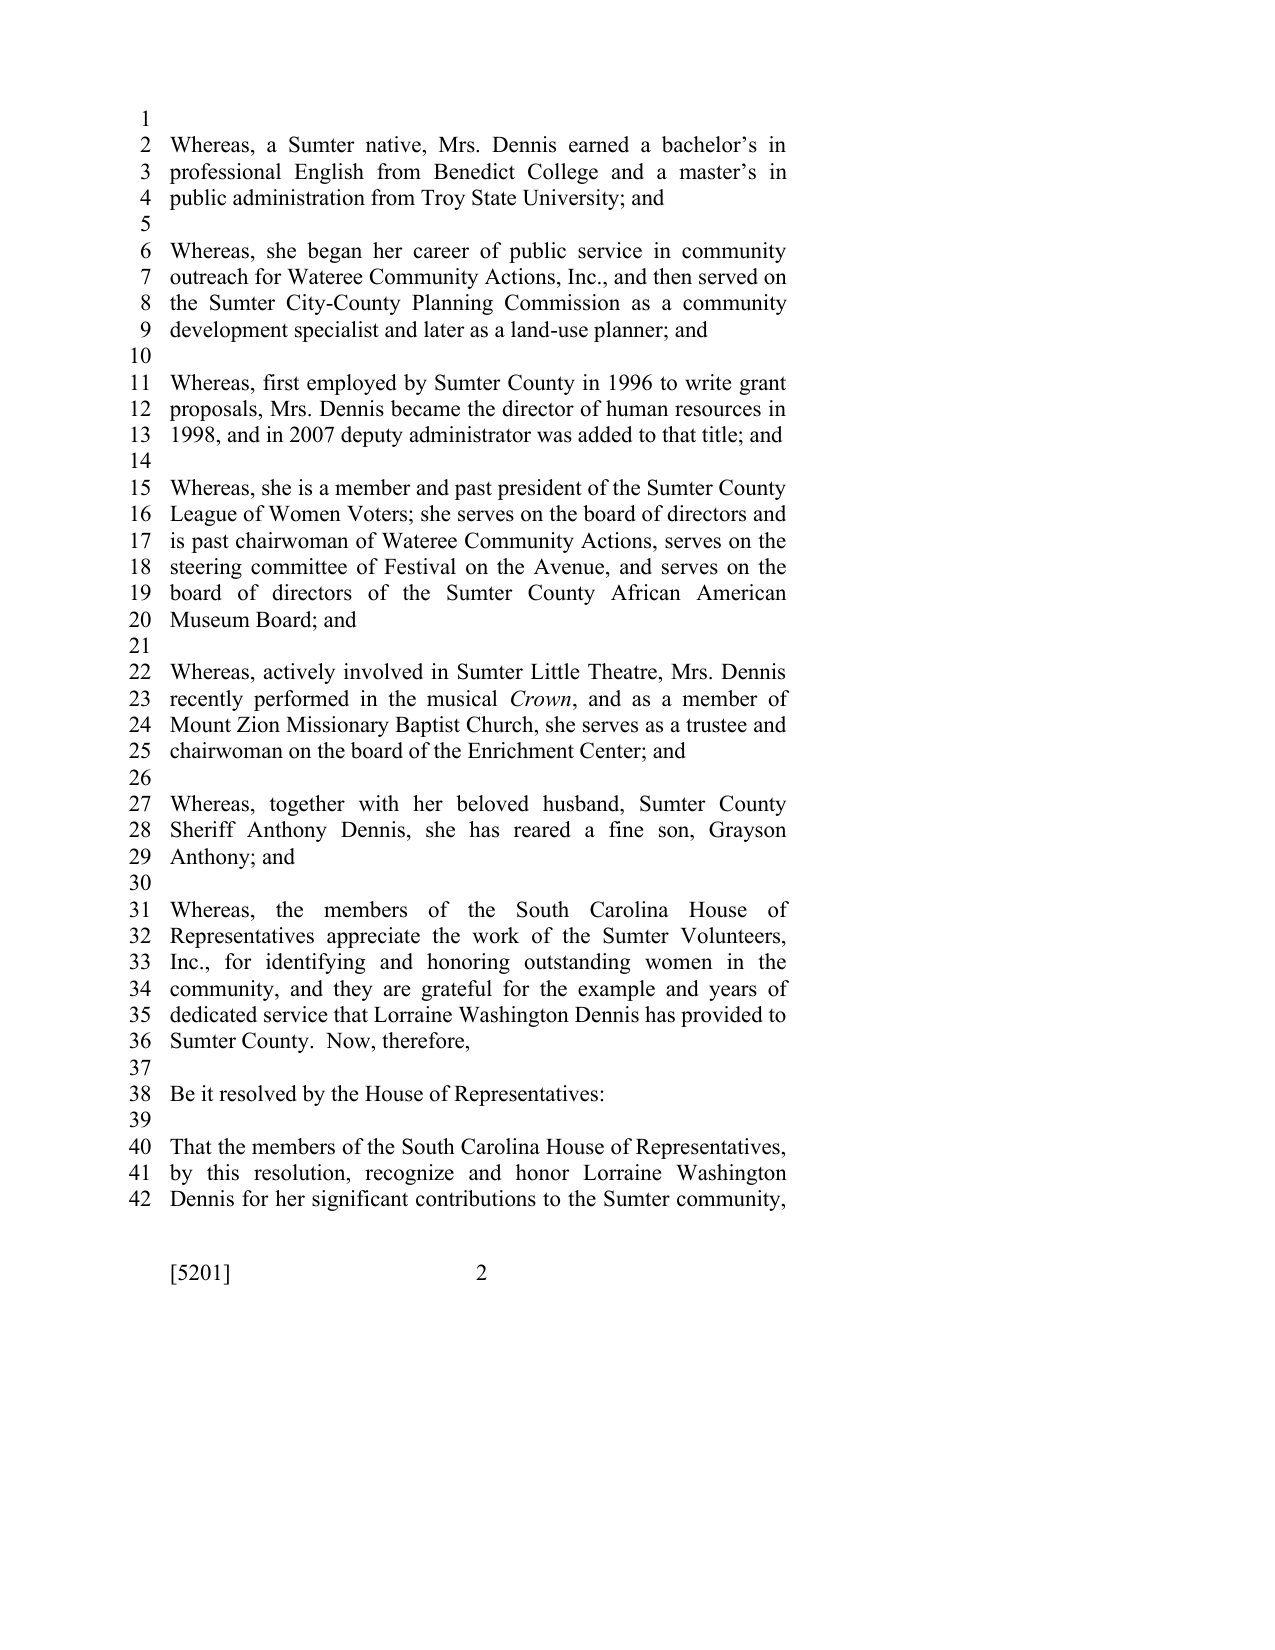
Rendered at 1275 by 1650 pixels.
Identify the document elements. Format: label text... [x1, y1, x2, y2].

text Whereas, together with her beloved husband, Sumter County Sheriff Anthony Dennis, she has reared a fine son, Grayson Anthony; and [169, 790, 787, 869]
text Whereas, first employed by Sumter County in 1996 to write grant proposals, Mrs. Dennis became the director of human resources in 1998, and in 2007 deputy administrator was added to that title; and [169, 368, 787, 448]
text Whereas, she began her career of public service in community outreach for Wateree Community Actions, Inc., and then served on the Sumter City-County Planning Commission as a community development specialist and later as a land-use planner; and [169, 237, 787, 342]
text Whereas, a Sumter native, Mrs. Dennis earned a bachelor’s in professional English from Benedict College and a master’s in public administration from Troy State University; and [169, 131, 787, 210]
text Whereas, she is a member and past president of the Sumter County League of Women Voters; she serves on the board of directors and is past chairwoman of Wateree Community Actions, serves on the steering committee of Festival on the Avenue, and serves on the board of directors of the Sumter County African American Museum Board; and [169, 474, 787, 632]
text Be it resolved by the House of Representatives: [169, 1080, 787, 1106]
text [169, 1133, 787, 1212]
text Whereas, actively involved in Sumter Little Theatre, Mrs. Dennis recently performed in the musical Crown, and as a member of Mount Zion Missionary Baptist Church, she serves as a trustee and chairwoman on the board of the Enrichment Center; and [169, 658, 787, 764]
text Whereas, the members of the South Carolina House of Representatives appreciate the work of the Sumter Volunteers, Inc., for identifying and honoring outstanding women in the community, and they are grateful for the example and years of dedicated service that Lorraine Washington Dennis has provided to Sumter County. Now, therefore, [169, 896, 787, 1054]
